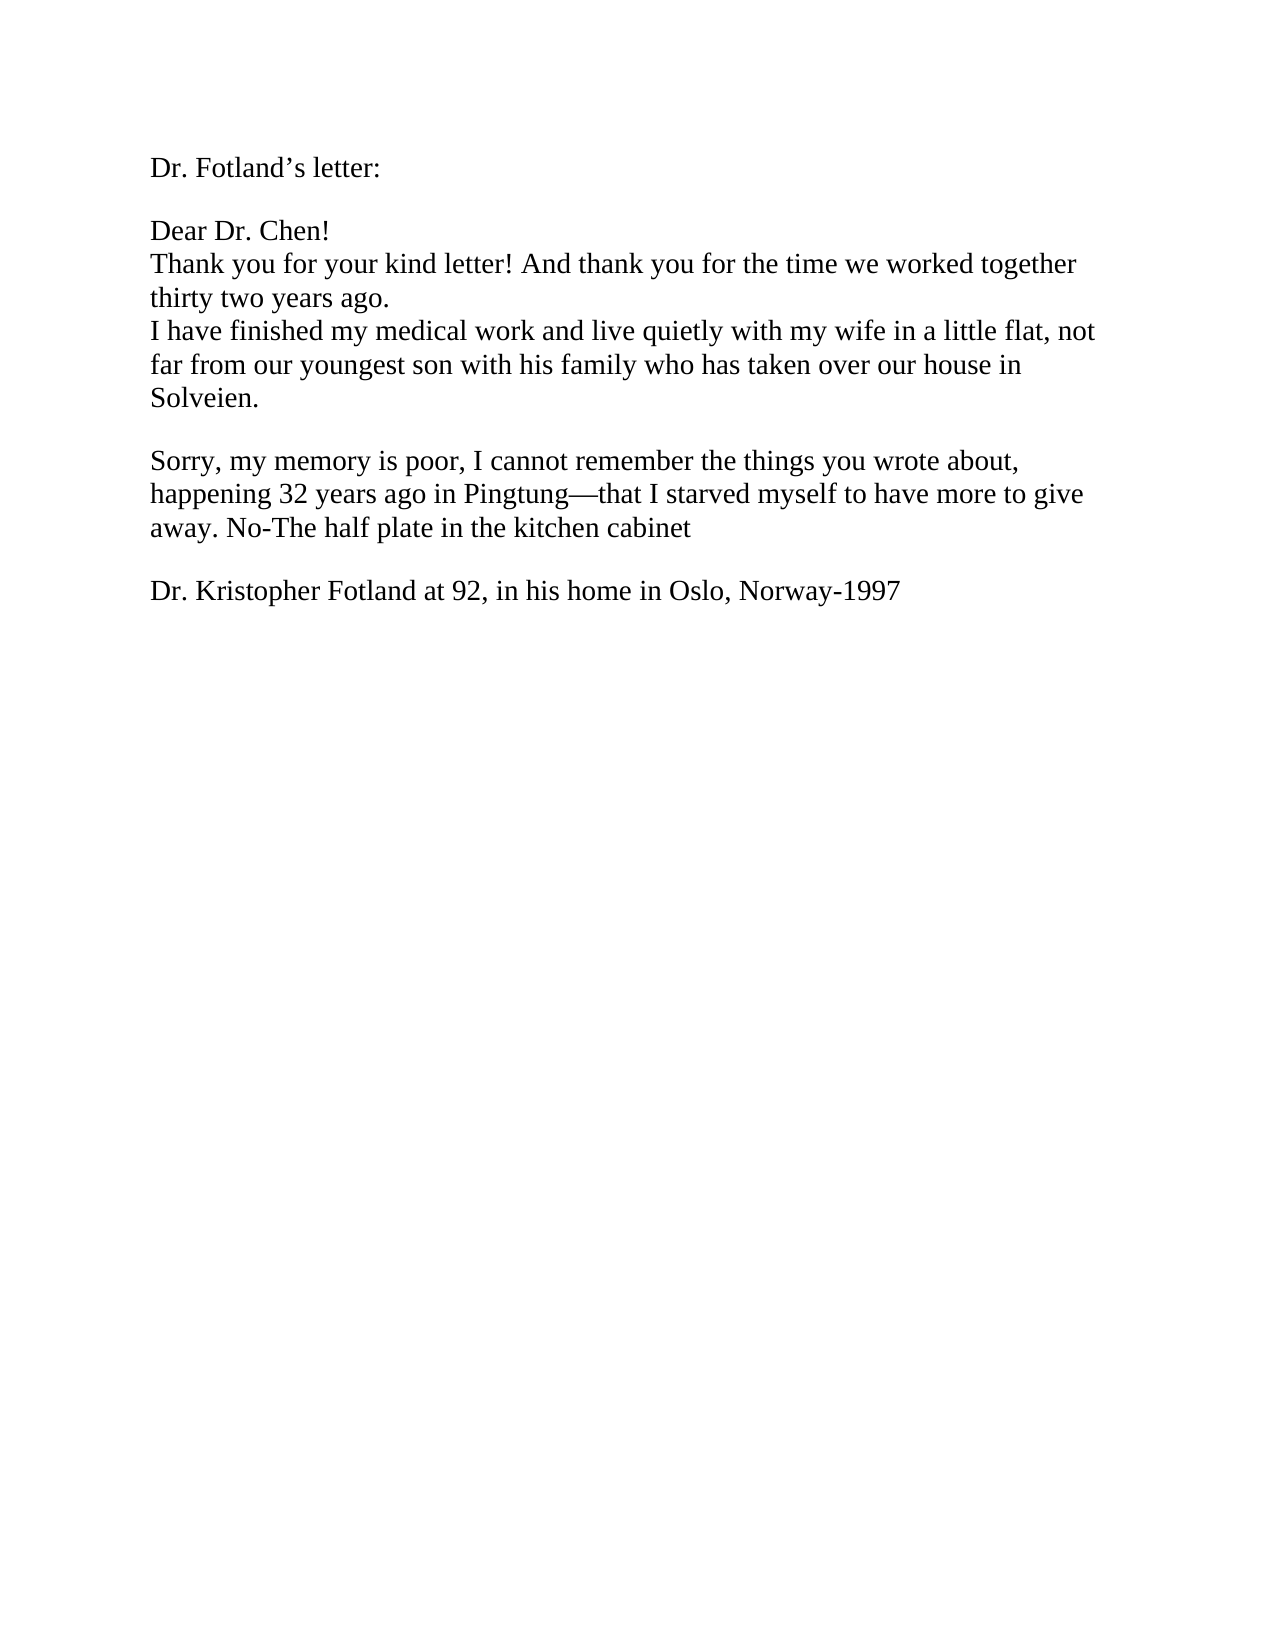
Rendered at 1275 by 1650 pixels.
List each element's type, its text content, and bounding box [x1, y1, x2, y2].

text Dr. Fotland’s letter: [150, 150, 1125, 183]
text Sorry, my memory is poor, I cannot remember the things you wrote about, happening 32 years ago in Pingtung—that I starved myself to have more to give away. No-The half plate in the kitchen cabinet [150, 443, 1125, 544]
text Dr. Kristopher Fotland at 92, in his home in Oslo, Norway-1997 [150, 573, 1125, 606]
text Dear Dr. Chen! Thank you for your kind letter! And thank you for the time we worked together thirty two years ago. I have finished my medical work and live quietly with my wife in a little flat, not far from our youngest son with his family who has taken over our house in Solveien. [150, 213, 1125, 414]
